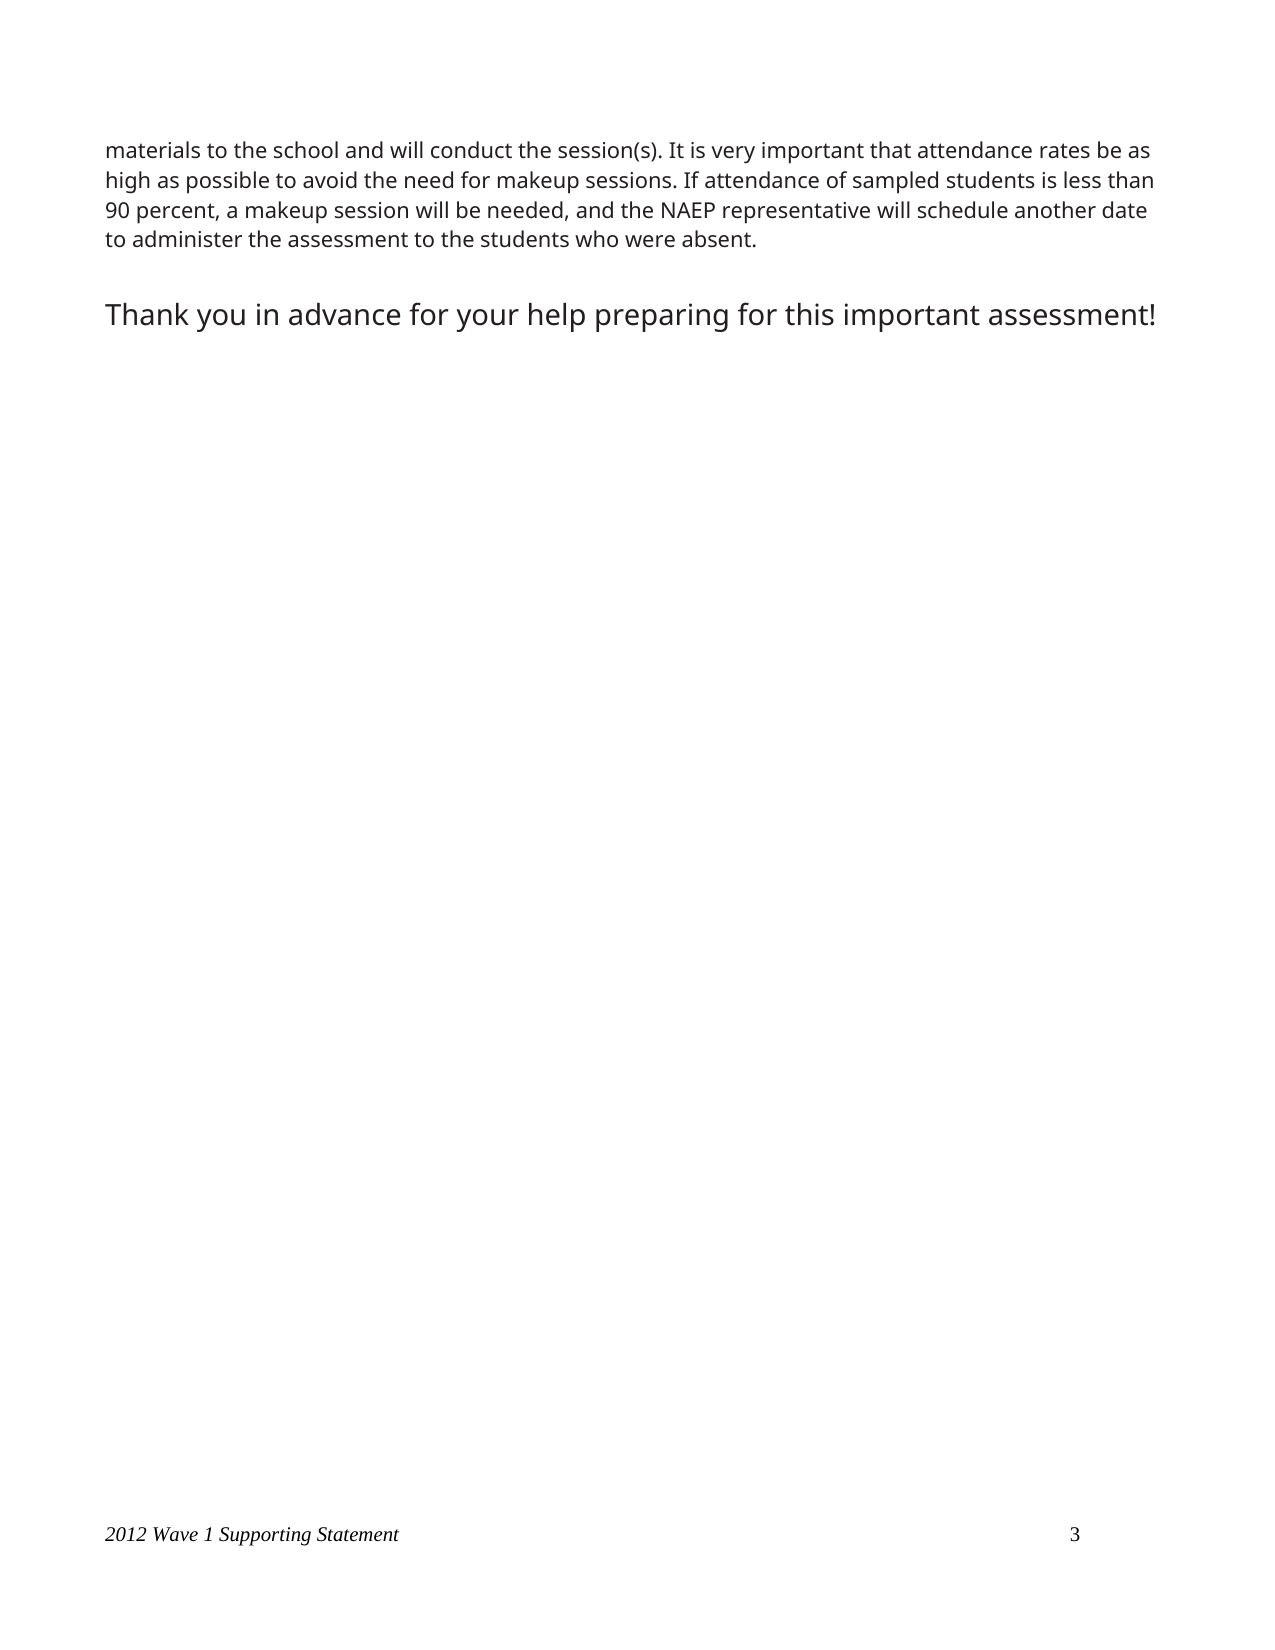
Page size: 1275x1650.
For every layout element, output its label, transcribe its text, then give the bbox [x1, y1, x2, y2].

text Thank you in advance for your help preparing for this important assessment! [105, 294, 1170, 333]
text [105, 135, 1170, 254]
